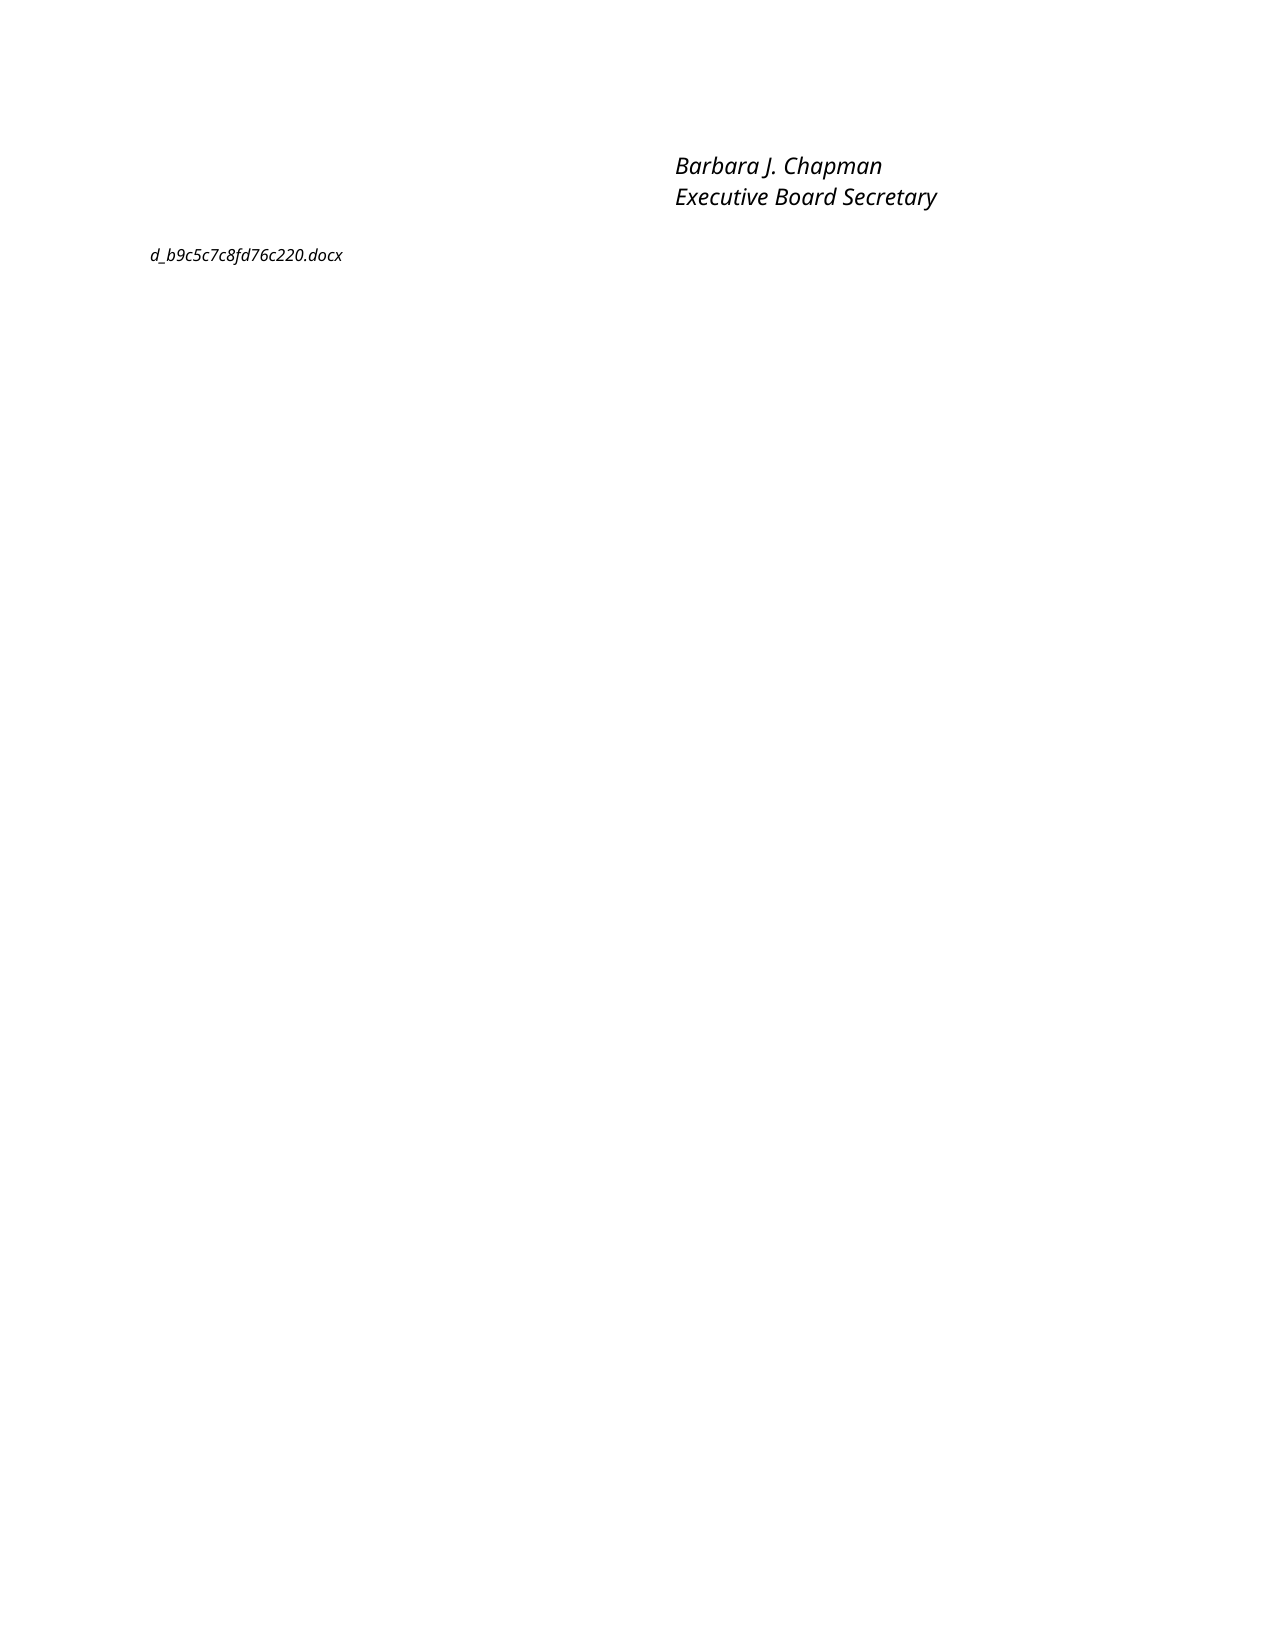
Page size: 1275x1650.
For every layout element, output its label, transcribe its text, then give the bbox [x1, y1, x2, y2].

text Barbara J. Chapman [150, 150, 1125, 181]
text Executive Board Secretary [150, 181, 1125, 212]
